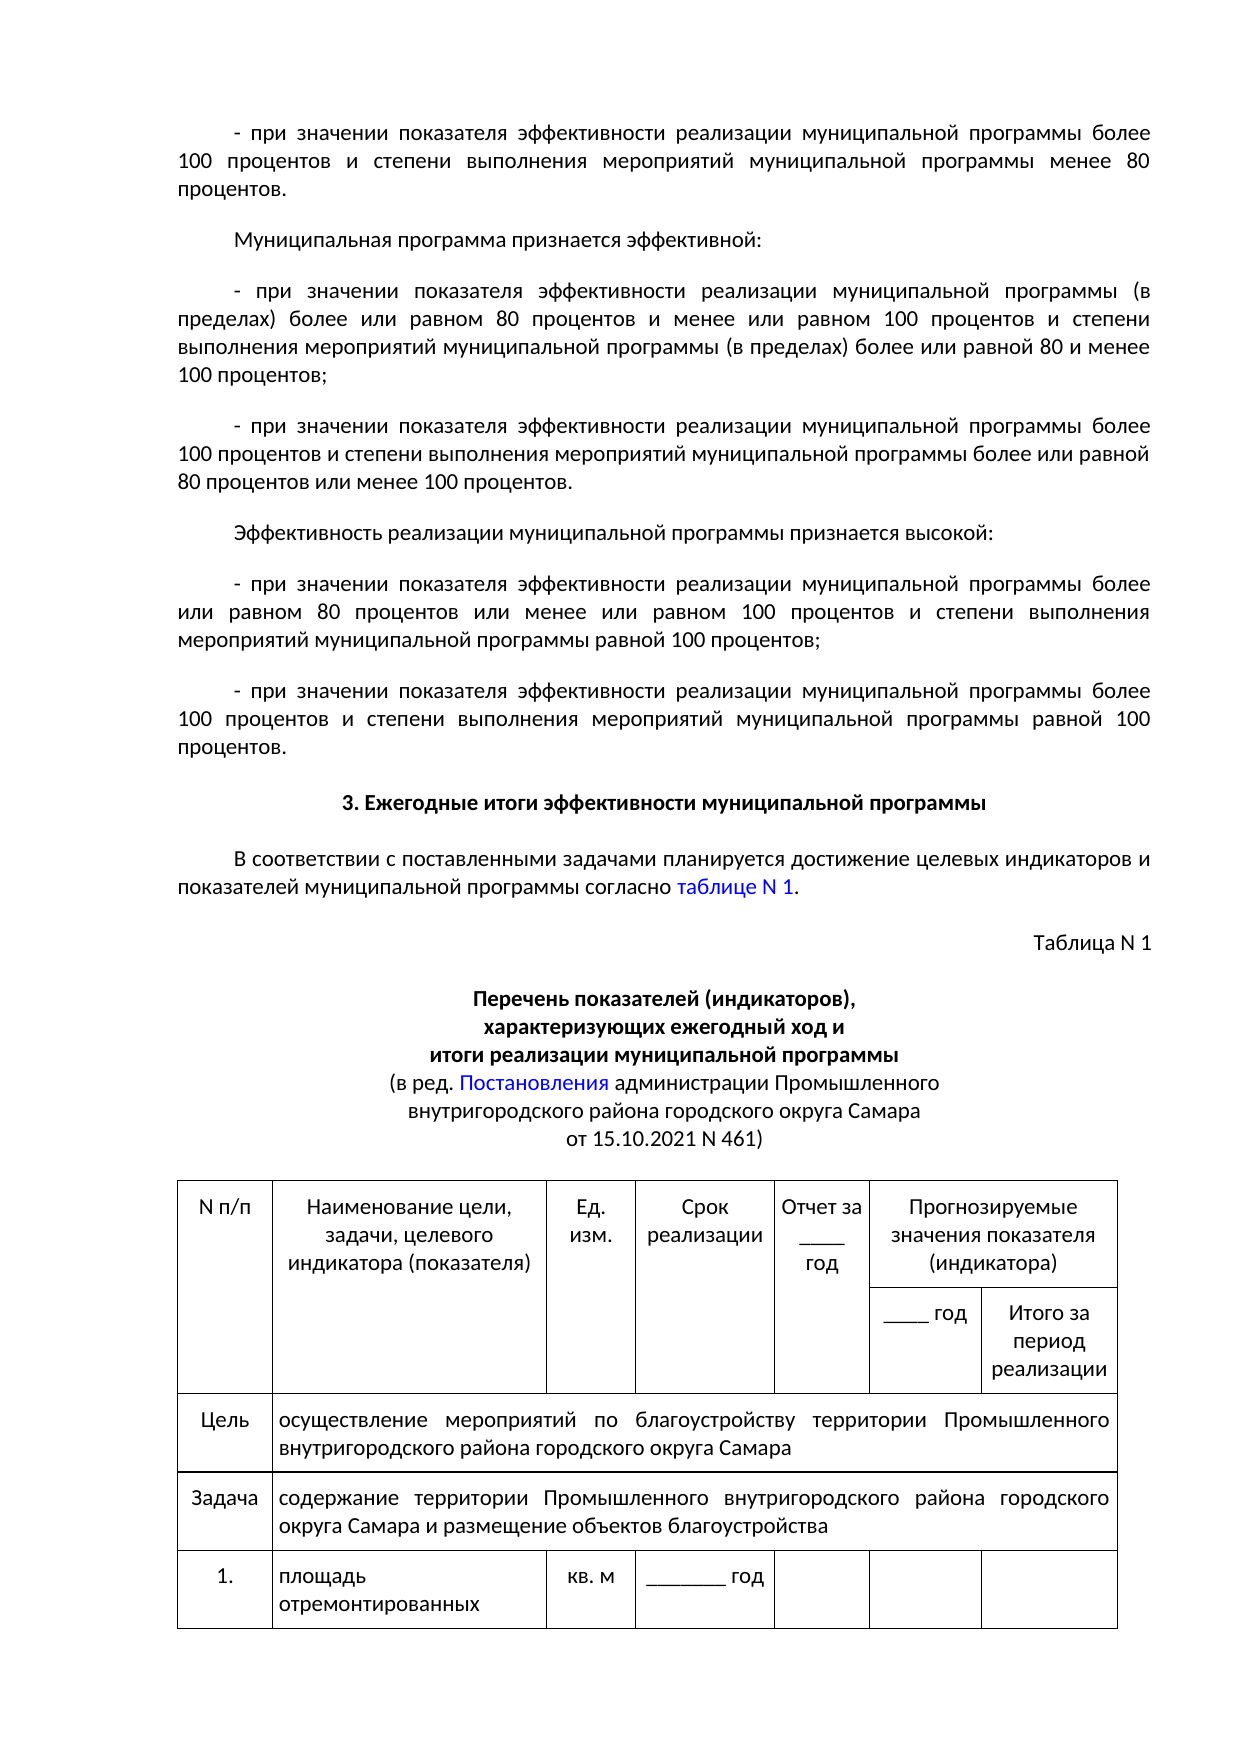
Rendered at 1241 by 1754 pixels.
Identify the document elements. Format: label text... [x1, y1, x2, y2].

text от 15.10.2021 N 461) [177, 1124, 1152, 1152]
text В соответствии с поставленными задачами планируется достижение целевых индикаторов и показателей муниципальной программы согласно таблице N 1. [177, 844, 1152, 900]
table_cell содержание территории Промышленного внутригородского района городского округа Самара и размещение объектов благоустройства [273, 1473, 1117, 1550]
text - при значении показателя эффективности реализации муниципальной программы более 100 процентов и степени выполнения мероприятий муниципальной программы более или равной 80 процентов или менее 100 процентов. [177, 411, 1152, 495]
text Эффективность реализации муниципальной программы признается высокой: [177, 518, 1152, 546]
table_cell [775, 1551, 869, 1628]
table_header Срок реализации [636, 1181, 774, 1393]
title характеризующих ежегодный ход и [177, 1012, 1152, 1040]
text - при значении показателя эффективности реализации муниципальной программы (в пределах) более или равном 80 процентов и менее или равном 100 процентов и степени выполнения мероприятий муниципальной программы (в пределах) более или равной 80 и менее 100 процентов; [177, 276, 1152, 388]
table_cell 1. [178, 1551, 272, 1628]
table_cell Цель [178, 1394, 272, 1471]
text Таблица N 1 [177, 928, 1152, 956]
table_cell Итого за период реализации [982, 1288, 1117, 1393]
table_cell кв. м [547, 1551, 635, 1628]
text (в ред. Постановления администрации Промышленного [177, 1068, 1152, 1096]
text внутригородского района городского округа Самара [177, 1096, 1152, 1124]
text - при значении показателя эффективности реализации муниципальной программы более или равном 80 процентов или менее или равном 100 процентов и степени выполнения мероприятий муниципальной программы равной 100 процентов; [177, 569, 1152, 653]
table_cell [273, 1551, 546, 1628]
table_cell [982, 1551, 1117, 1628]
table_cell _______ год [636, 1551, 774, 1628]
table_header Ед. изм. [547, 1181, 635, 1393]
text - при значении показателя эффективности реализации муниципальной программы более 100 процентов и степени выполнения мероприятий муниципальной программы равной 100 процентов. [177, 676, 1152, 760]
title Перечень показателей (индикаторов), [177, 984, 1152, 1012]
text - при значении показателя эффективности реализации муниципальной программы более 100 процентов и степени выполнения мероприятий муниципальной программы менее 80 процентов. [177, 118, 1152, 202]
table_cell [870, 1551, 981, 1628]
table_header Прогнозируемые значения показателя (индикатора) [870, 1181, 1117, 1287]
table_header Наименование цели, задачи, целевого индикатора (показателя) [273, 1181, 546, 1393]
title итоги реализации муниципальной программы [177, 1040, 1152, 1068]
title 3. Ежегодные итоги эффективности муниципальной программы [177, 788, 1152, 816]
table_cell Задача [178, 1473, 272, 1550]
table_cell ____ год [870, 1288, 981, 1393]
table_header Отчет за ____ год [775, 1181, 869, 1393]
text Муниципальная программа признается эффективной: [177, 225, 1152, 253]
table_header N п/п [178, 1181, 272, 1393]
table_cell осуществление мероприятий по благоустройству территории Промышленного внутригородского района городского округа Самара [273, 1394, 1117, 1471]
